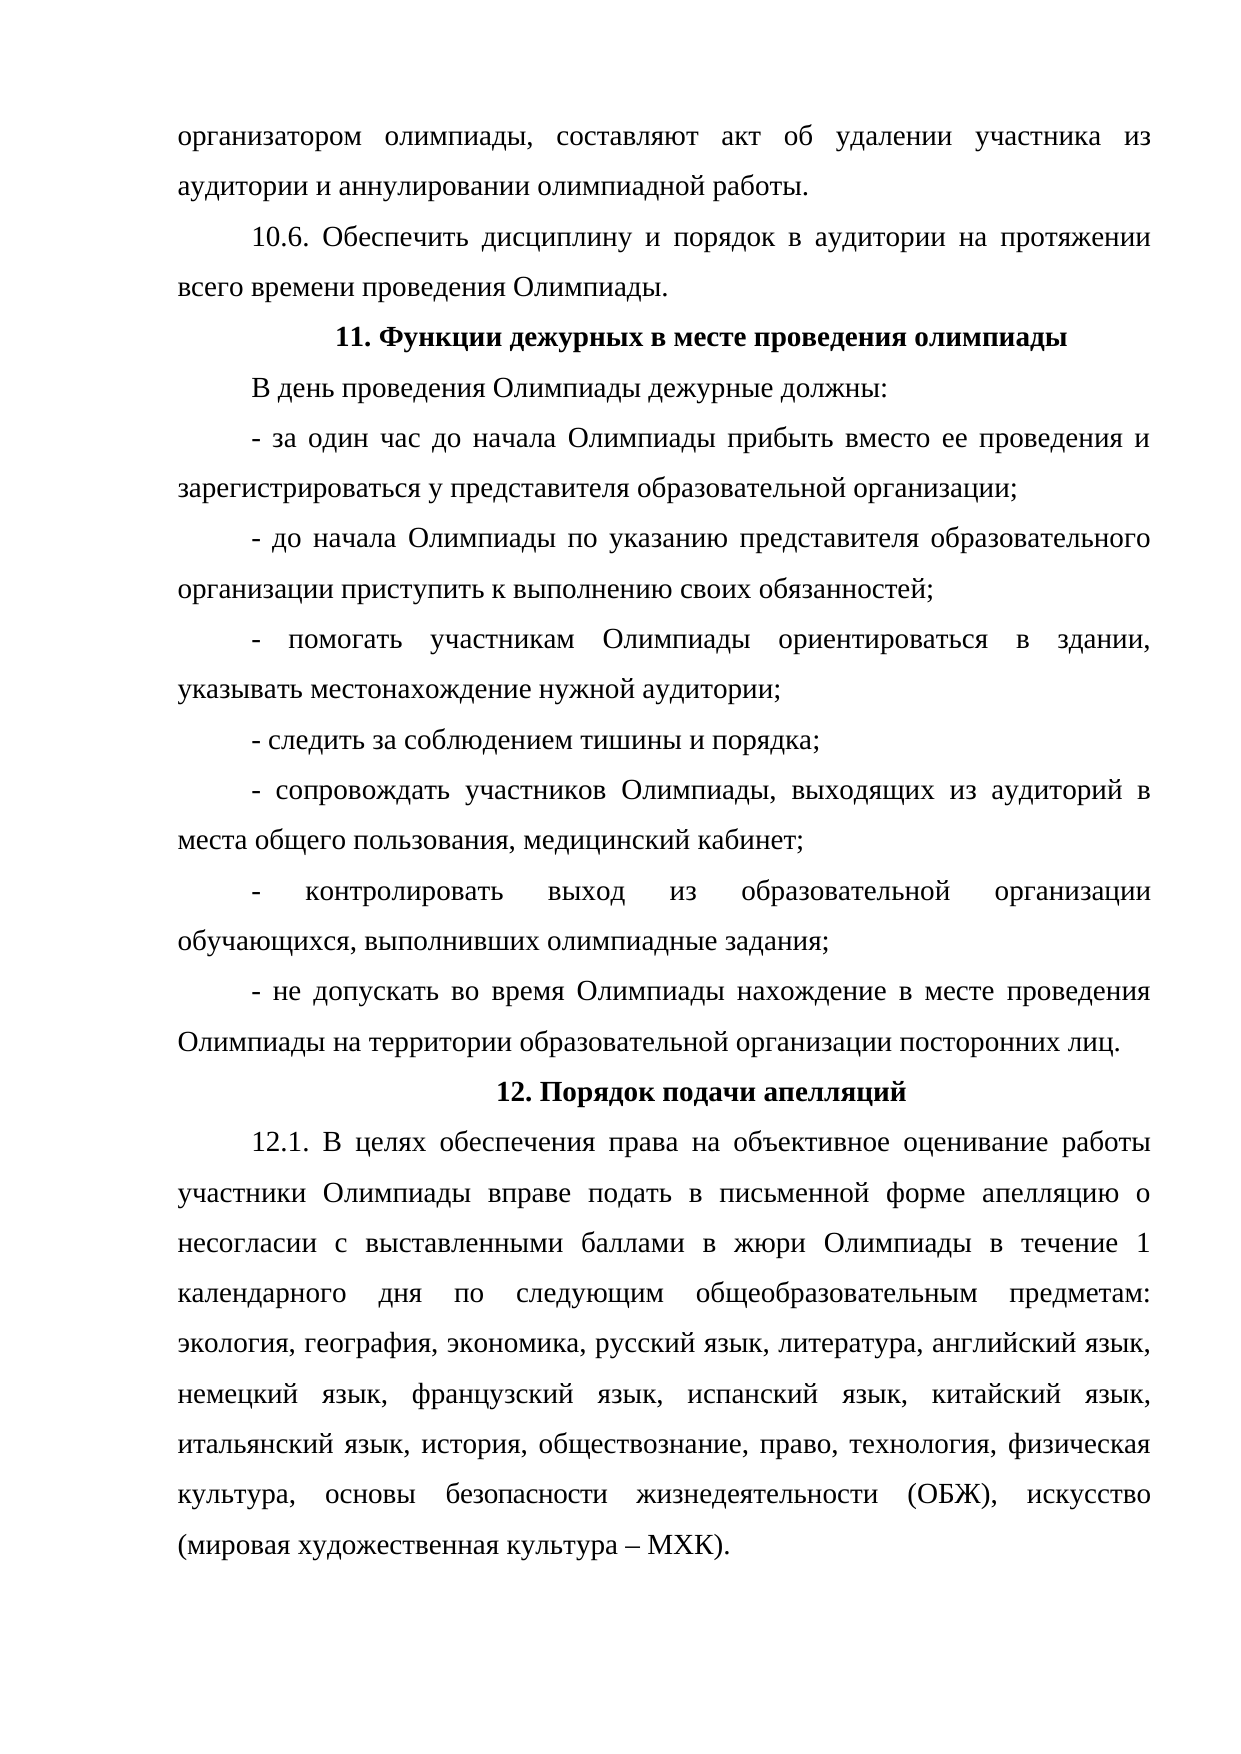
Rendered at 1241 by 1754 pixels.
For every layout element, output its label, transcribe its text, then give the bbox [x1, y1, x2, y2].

text 12. Порядок подачи апелляций [177, 1074, 1152, 1108]
text - помогать участникам Олимпиады ориентироваться в здании, указывать местонахождение нужной аудитории; [177, 621, 1152, 705]
text 10.6. Обеспечить дисциплину и порядок в аудитории на протяжении всего времени проведения Олимпиады. [177, 219, 1152, 303]
text - контролировать выход из образовательной организации обучающихся, выполнивших олимпиадные задания; [177, 873, 1152, 957]
text - до начала Олимпиады по указанию представителя образовательного организации приступить к выполнению своих обязанностей; [177, 521, 1152, 604]
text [177, 118, 1152, 202]
text 11. Функции дежурных в месте проведения олимпиады [177, 319, 1152, 353]
text - сопровождать участников Олимпиады, выходящих из аудиторий в места общего пользования, медицинский кабинет; [177, 772, 1152, 856]
text 12.1. В целях обеспечения права на объективное оценивание работы участники Олимпиады вправе подать в письменной форме апелляцию о несогласии с выставленными баллами в жюри Олимпиады в течение 1 календарного дня по следующим общеобразовательным предметам: экология, география, экономика, русский язык, литература, английский язык, немецкий язык, французский язык, испанский язык, китайский язык, итальянский язык, история, обществознание, право, технология, физическая культура, основы безопасности жизнедеятельности (ОБЖ), искусство (мировая художественная культура – МХК). [177, 1124, 1152, 1560]
text - за один час до начала Олимпиады прибыть вместо ее проведения и зарегистрироваться у представителя образовательной организации; [177, 420, 1152, 504]
text - следить за соблюдением тишины и порядка; [177, 722, 1152, 755]
text В день проведения Олимпиады дежурные должны: [177, 370, 1152, 403]
text - не допускать во время Олимпиады нахождение в месте проведения Олимпиады на территории образовательной организации посторонних лиц. [177, 973, 1152, 1057]
